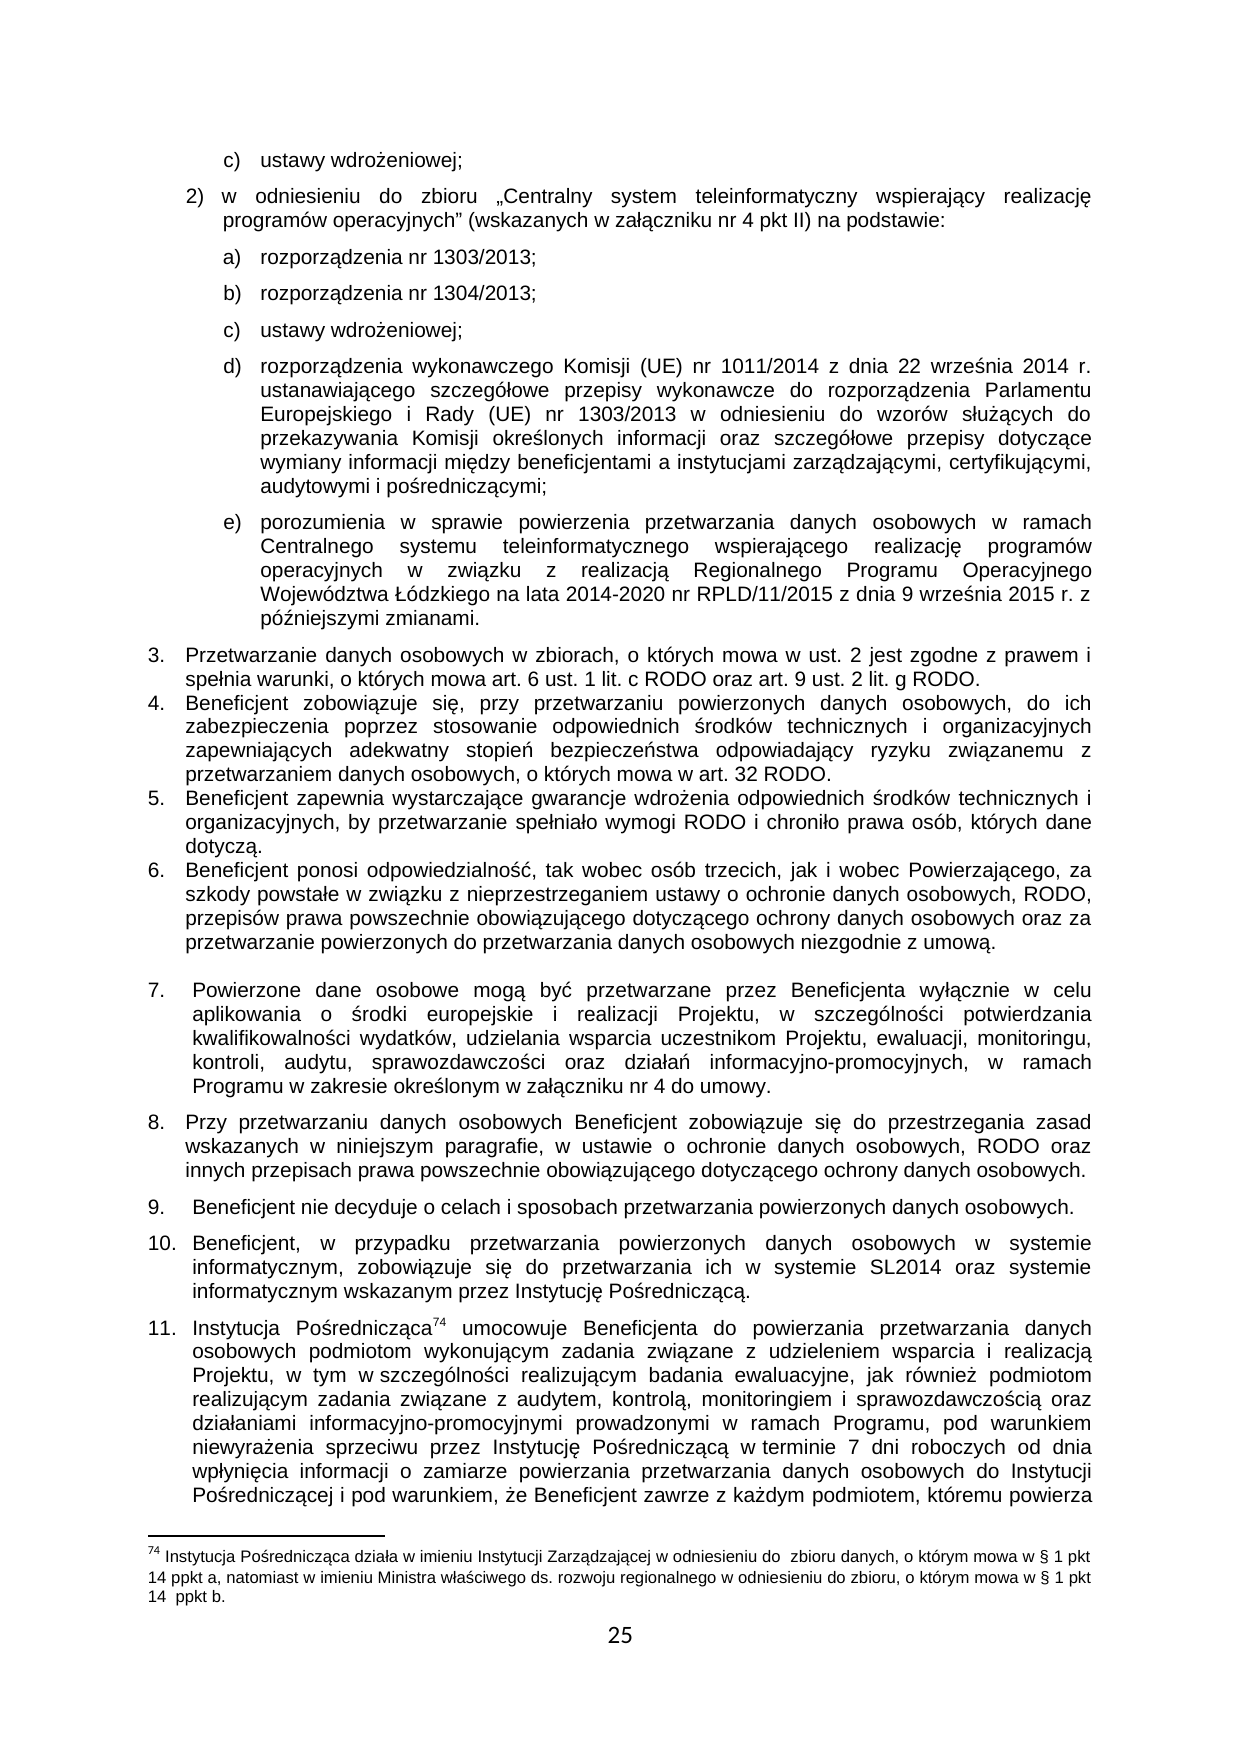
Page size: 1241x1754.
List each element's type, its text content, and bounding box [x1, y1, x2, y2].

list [148, 1315, 1092, 1507]
list Beneficjent ponosi odpowiedzialność, tak wobec osób trzecich, jak i wobec Powierzającego, za szkody powstałe w związku z nieprzestrzeganiem ustawy o ochronie danych osobowych, RODO, przepisów prawa powszechnie obowiązującego dotyczącego ochrony danych osobowych oraz za przetwarzanie powierzonych do przetwarzania danych osobowych niezgodnie z umową. [148, 858, 1092, 954]
list ustawy wdrożeniowej; [223, 148, 1092, 172]
list Beneficjent zapewnia wystarczające gwarancje wdrożenia odpowiednich środków technicznych i organizacyjnych, by przetwarzanie spełniało wymogi RODO i chroniło prawa osób, których dane dotyczą. [148, 786, 1092, 858]
list ustawy wdrożeniowej; [223, 317, 1092, 341]
list Beneficjent, w przypadku przetwarzania powierzonych danych osobowych w systemie informatycznym, zobowiązuje się do przetwarzania ich w systemie SL2014 oraz systemie informatycznym wskazanym przez Instytucję Pośredniczącą. [148, 1231, 1092, 1303]
list Powierzone dane osobowe mogą być przetwarzane przez Beneficjenta wyłącznie w celu aplikowania o środki europejskie i realizacji Projektu, w szczególności potwierdzania kwalifikowalności wydatków, udzielania wsparcia uczestnikom Projektu, ewaluacji, monitoringu, kontroli, audytu, sprawozdawczości oraz działań informacyjno-promocyjnych, w ramach Programu w zakresie określonym w załączniku nr 4 do umowy. [148, 978, 1092, 1098]
list rozporządzenia nr 1304/2013; [223, 281, 1092, 305]
list Beneficjent zobowiązuje się, przy przetwarzaniu powierzonych danych osobowych, do ich zabezpieczenia poprzez stosowanie odpowiednich środków technicznych i organizacyjnych zapewniających adekwatny stopień bezpieczeństwa odpowiadający ryzyku związanemu z przetwarzaniem danych osobowych, o których mowa w art. 32 RODO. [148, 690, 1092, 786]
list Przetwarzanie danych osobowych w zbiorach, o których mowa w ust. 2 jest zgodne z prawem i spełnia warunki, o których mowa art. 6 ust. 1 lit. c RODO oraz art. 9 ust. 2 lit. g RODO. [148, 642, 1092, 690]
list porozumienia w sprawie powierzenia przetwarzania danych osobowych w ramach Centralnego systemu teleinformatycznego wspierającego realizację programów operacyjnych w związku z realizacją Regionalnego Programu Operacyjnego Województwa Łódzkiego na lata 2014-2020 nr RPLD/11/2015 z dnia 9 września 2015 r. z późniejszymi zmianami. [223, 510, 1092, 630]
list w odniesieniu do zbioru „Centralny system teleinformatyczny wspierający realizację programów operacyjnych” (wskazanych w załączniku nr 4 pkt II) na podstawie: [186, 184, 1092, 232]
list Beneficjent nie decyduje o celach i sposobach przetwarzania powierzonych danych osobowych. [148, 1194, 1092, 1218]
list rozporządzenia nr 1303/2013; [223, 244, 1092, 268]
list Przy przetwarzaniu danych osobowych Beneficjent zobowiązuje się do przestrzegania zasad wskazanych w niniejszym paragrafie, w ustawie o ochronie danych osobowych, RODO oraz innych przepisach prawa powszechnie obowiązującego dotyczącego ochrony danych osobowych. [148, 1110, 1092, 1182]
list rozporządzenia wykonawczego Komisji (UE) nr 1011/2014 z dnia 22 września 2014 r. ustanawiającego szczegółowe przepisy wykonawcze do rozporządzenia Parlamentu Europejskiego i Rady (UE) nr 1303/2013 w odniesieniu do wzorów służących do przekazywania Komisji określonych informacji oraz szczegółowe przepisy dotyczące wymiany informacji między beneficjentami a instytucjami zarządzającymi, certyfikującymi, audytowymi i pośredniczącymi; [223, 354, 1092, 498]
